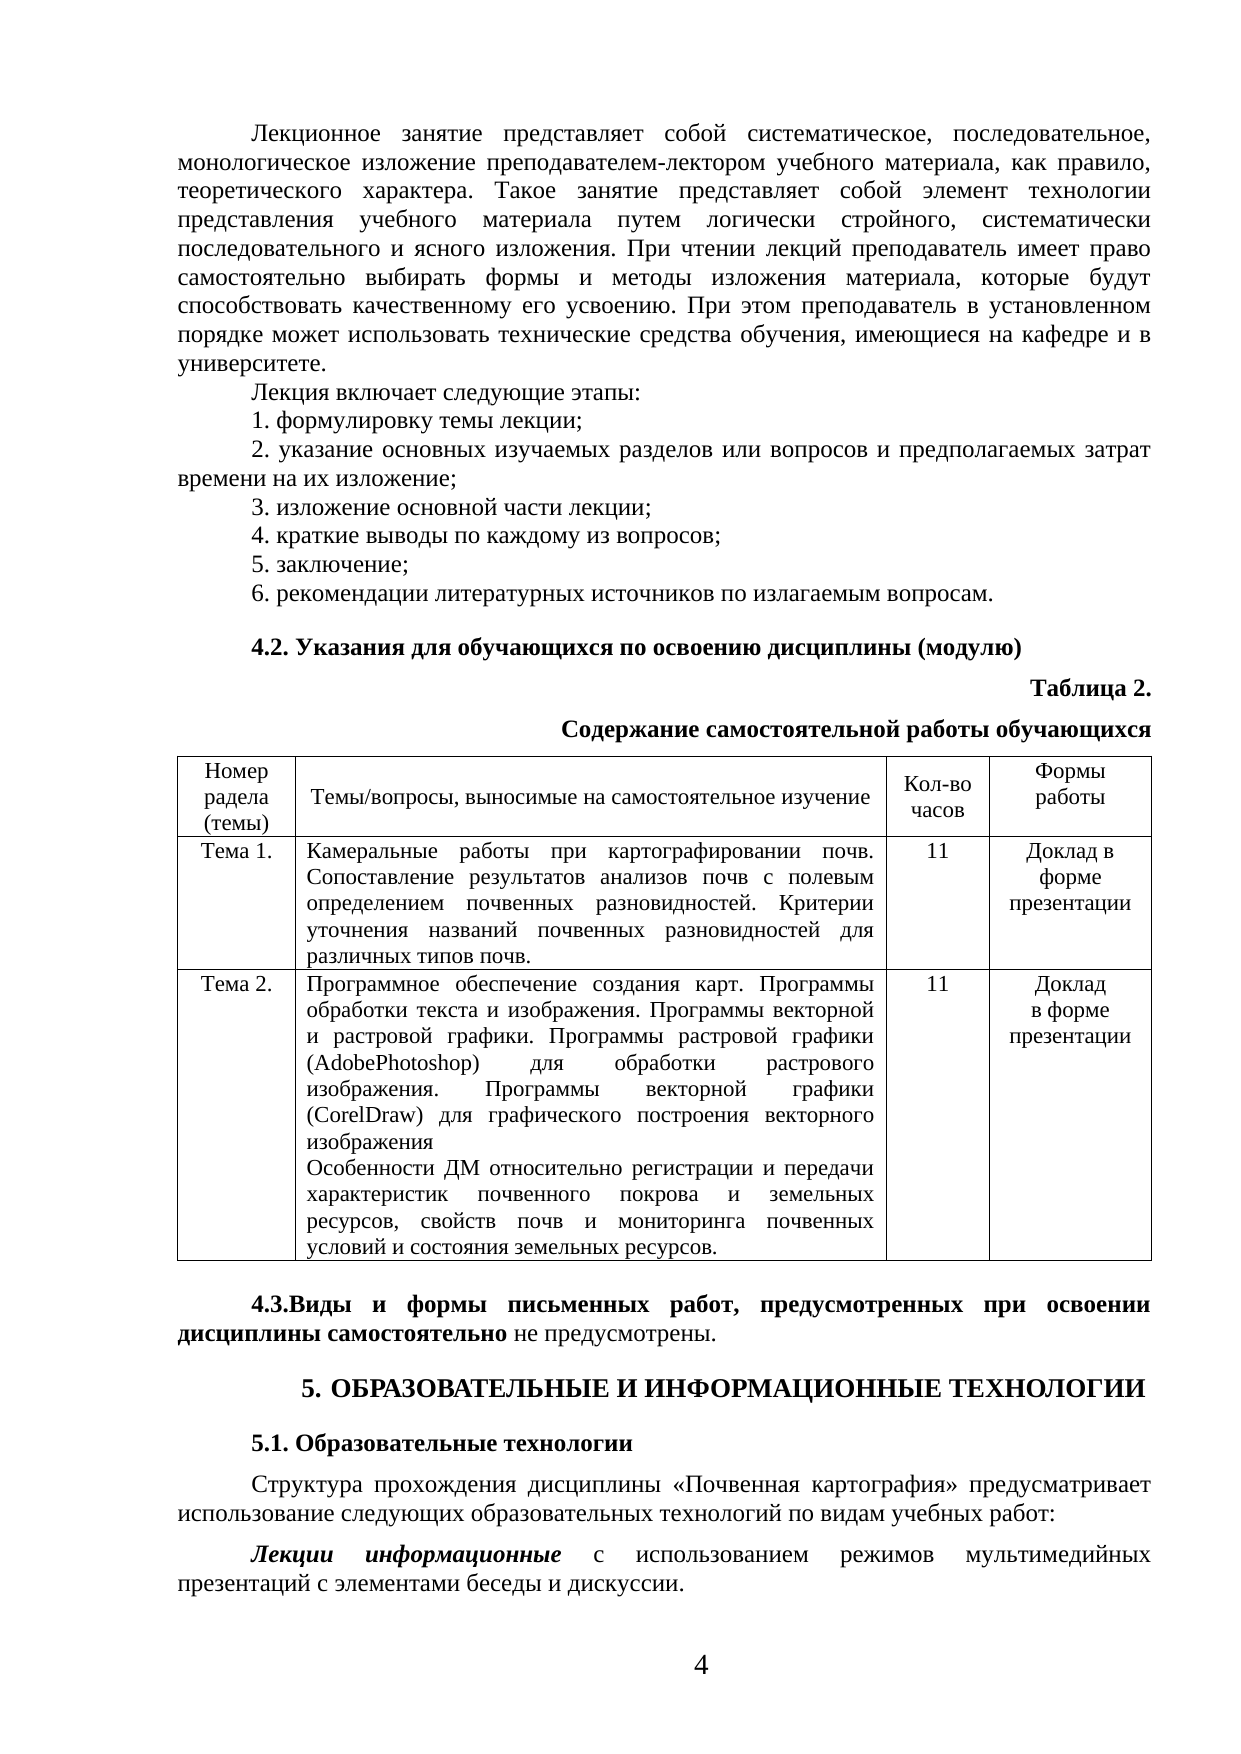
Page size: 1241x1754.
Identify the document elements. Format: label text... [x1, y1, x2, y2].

table_header Кол-во часов [887, 757, 989, 836]
table_cell Тема 1. [178, 837, 295, 968]
table_header Темы/вопросы, выносимые на самостоятельное изучение [296, 757, 886, 836]
text Структура прохождения дисциплины «Почвенная картография» предусматривает использование следующих образовательных технологий по видам учебных работ: [177, 1469, 1152, 1527]
text 2. указание основных изучаемых разделов или вопросов и предполагаемых затрат времени на их изложение; [177, 434, 1152, 492]
text 6. рекомендации литературных источников по излагаемым вопросам. [177, 578, 1152, 607]
text Содержание самостоятельной работы обучающихся [177, 714, 1152, 743]
table_cell Доклад в форме презентации [990, 970, 1151, 1259]
table_cell Программное обеспечение создания карт. Программы обработки текста и изображения. Программы векторной и растровой графики. Программы растровой графики (AdobePhotoshop) для обработки растрового изображения. Программы векторной графики (CorelDraw) для графического построения векторного изображения Особенности ДМ относительно регистрации и передачи характеристик почвенного покрова и земельных ресурсов, свойств почв и мониторинга почвенных условий и состояния земельных ресурсов. [296, 970, 886, 1259]
text Лекции информационные с использованием режимов мультимедийных презентаций с элементами беседы и дискуссии. [177, 1539, 1152, 1597]
text 3. изложение основной части лекции; [177, 492, 1152, 521]
table_header Номер радела (темы) [178, 757, 295, 836]
text 1. формулировку темы лекции; [177, 406, 1152, 434]
subtitle ОБРАЗОВАТЕЛЬНЫЕ И ИНФОРМАЦИОННЫЕ ТЕХНОЛОГИИ [222, 1372, 1152, 1403]
text Лекция включает следующие этапы: [177, 377, 1152, 406]
table_header Формы работы [990, 757, 1151, 836]
text 5.1. Образовательные технологии [177, 1428, 1152, 1457]
text 4. краткие выводы по каждому из вопросов; [177, 521, 1152, 549]
table_cell Доклад в форме презентации [990, 837, 1151, 968]
text 4.3.Виды и формы письменных работ, предусмотренных при освоении дисциплины самостоятельно не предусмотрены. [177, 1289, 1152, 1347]
text Таблица 2. [177, 673, 1152, 702]
table_cell Камеральные работы при картографировании почв. Сопоставление результатов анализов почв с полевым определением почвенных разновидностей. Критерии уточнения названий почвенных разновидностей для различных типов почв. [296, 837, 886, 968]
text 5. заключение; [177, 549, 1152, 578]
table_cell 11 [887, 970, 989, 1259]
table_cell Тема 2. [178, 970, 295, 1259]
text Лекционное занятие представляет собой систематическое, последовательное, монологическое изложение преподавателем-лектором учебного материала, как правило, теоретического характера. Такое занятие представляет собой элемент технологии представления учебного материала путем логически стройного, систематически последовательного и ясного изложения. При чтении лекций преподаватель имеет право самостоятельно выбирать формы и методы изложения материала, которые будут способствовать качественному его усвоению. При этом преподаватель в установленном порядке может использовать технические средства обучения, имеющиеся на кафедре и в университете. [177, 118, 1152, 377]
table_cell 11 [887, 837, 989, 968]
text 4.2. Указания для обучающихся по освоению дисциплины (модулю) [177, 632, 1152, 661]
